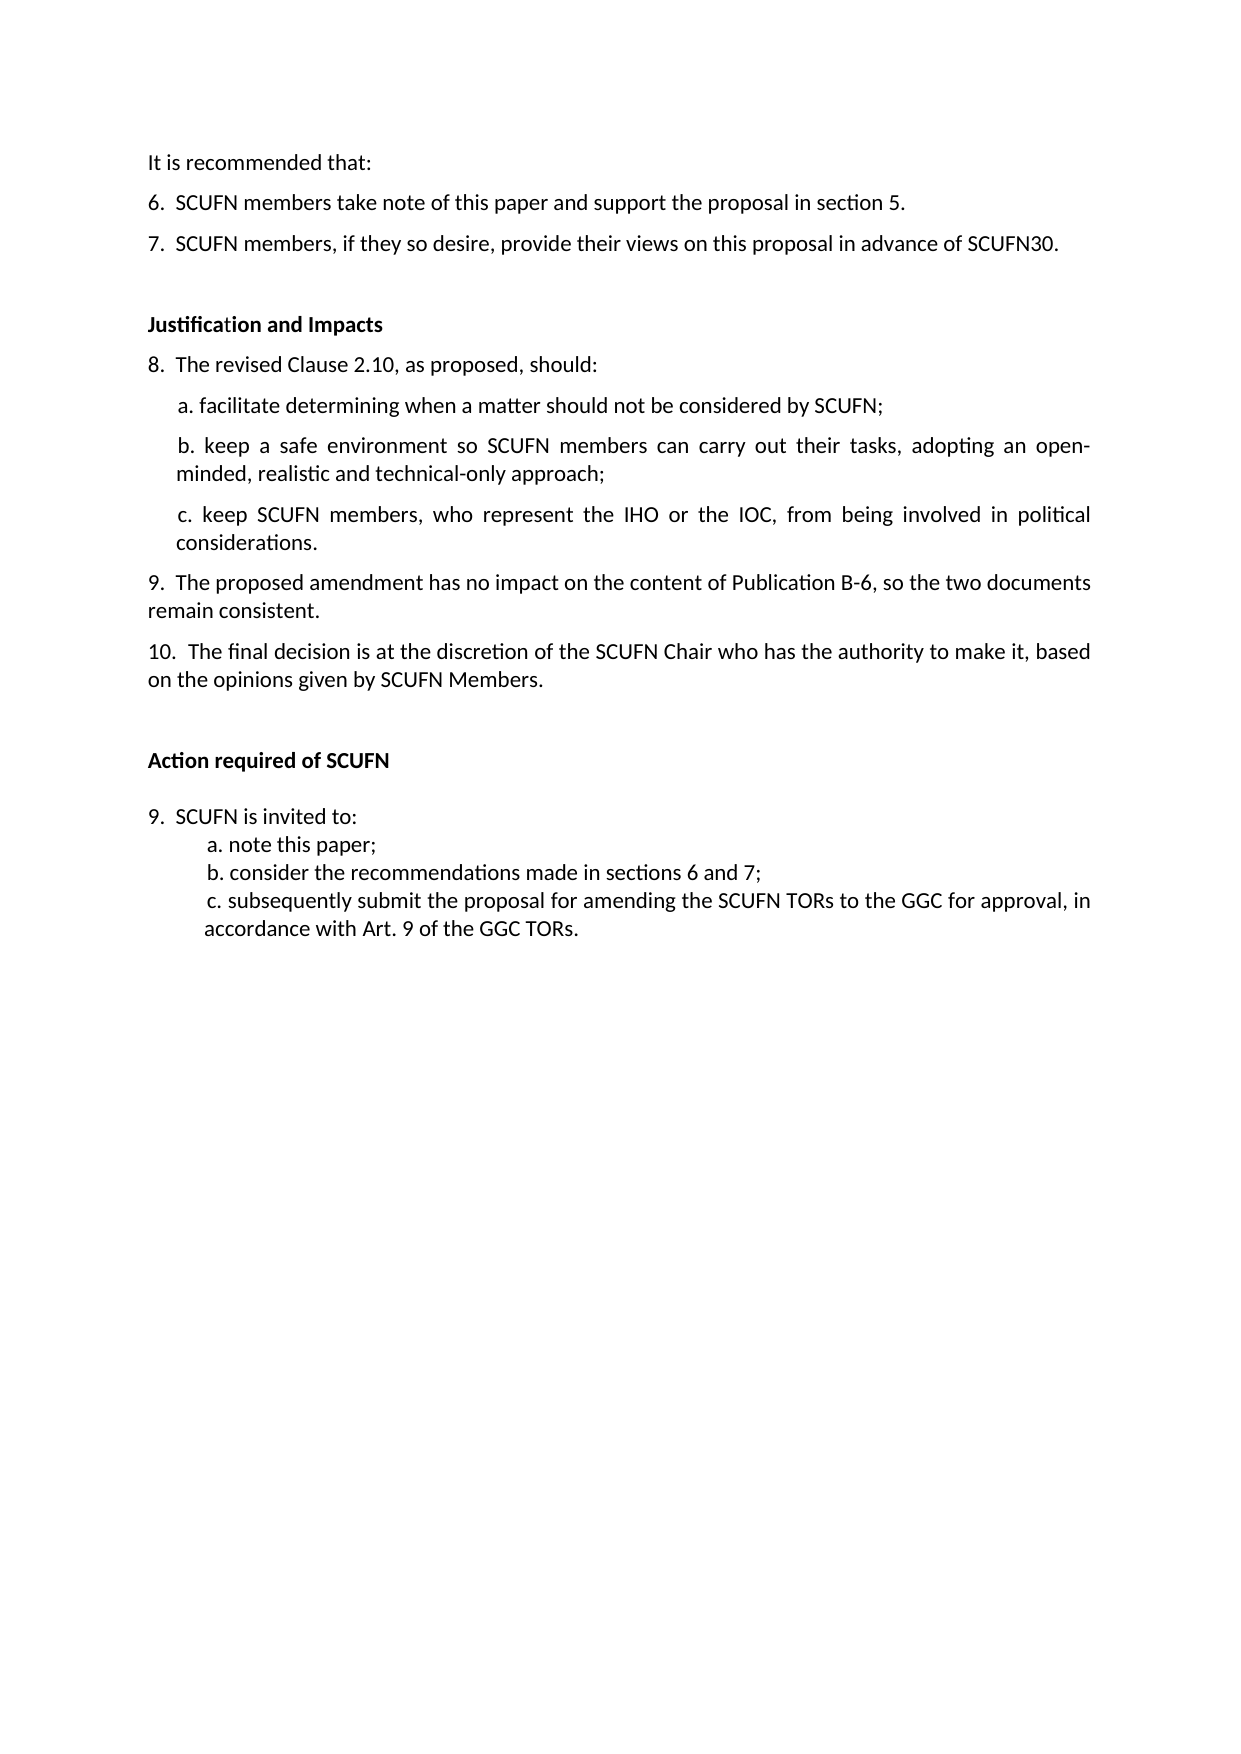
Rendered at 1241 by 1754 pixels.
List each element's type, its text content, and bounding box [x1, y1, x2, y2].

text a. facilitate determining when a matter should not be considered by SCUFN; [148, 391, 1093, 419]
text b. consider the recommendations made in sections 6 and 7; [148, 858, 1093, 886]
text 7. SCUFN members, if they so desire, provide their views on this proposal in advance of SCUFN30. [148, 229, 1093, 257]
text c. keep SCUFN members, who represent the IHO or the IOC, from being involved in political considerations. [176, 500, 1093, 556]
text a. note this paper; [148, 830, 1093, 858]
text It is recommended that: [148, 148, 1093, 176]
text 6. SCUFN members take note of this paper and support the proposal in section 5. [148, 188, 1093, 216]
text Action required of SCUFN [148, 746, 1093, 774]
text 9. SCUFN is invited to: [148, 802, 1093, 830]
text b. keep a safe environment so SCUFN members can carry out their tasks, adopting an open-minded, realistic and technical-only approach; [176, 431, 1093, 487]
text 10. The final decision is at the discretion of the SCUFN Chair who has the authority to make it, based on the opinions given by SCUFN Members. [148, 637, 1093, 693]
text Justification and Impacts [148, 310, 1093, 338]
text 8. The revised Clause 2.10, as proposed, should: [148, 350, 1093, 378]
text c. subsequently submit the proposal for amending the SCUFN TORs to the GGC for approval, in accordance with Art. 9 of the GGC TORs. [204, 886, 1093, 942]
text 9. The proposed amendment has no impact on the content of Publication B-6, so the two documents remain consistent. [148, 568, 1093, 624]
